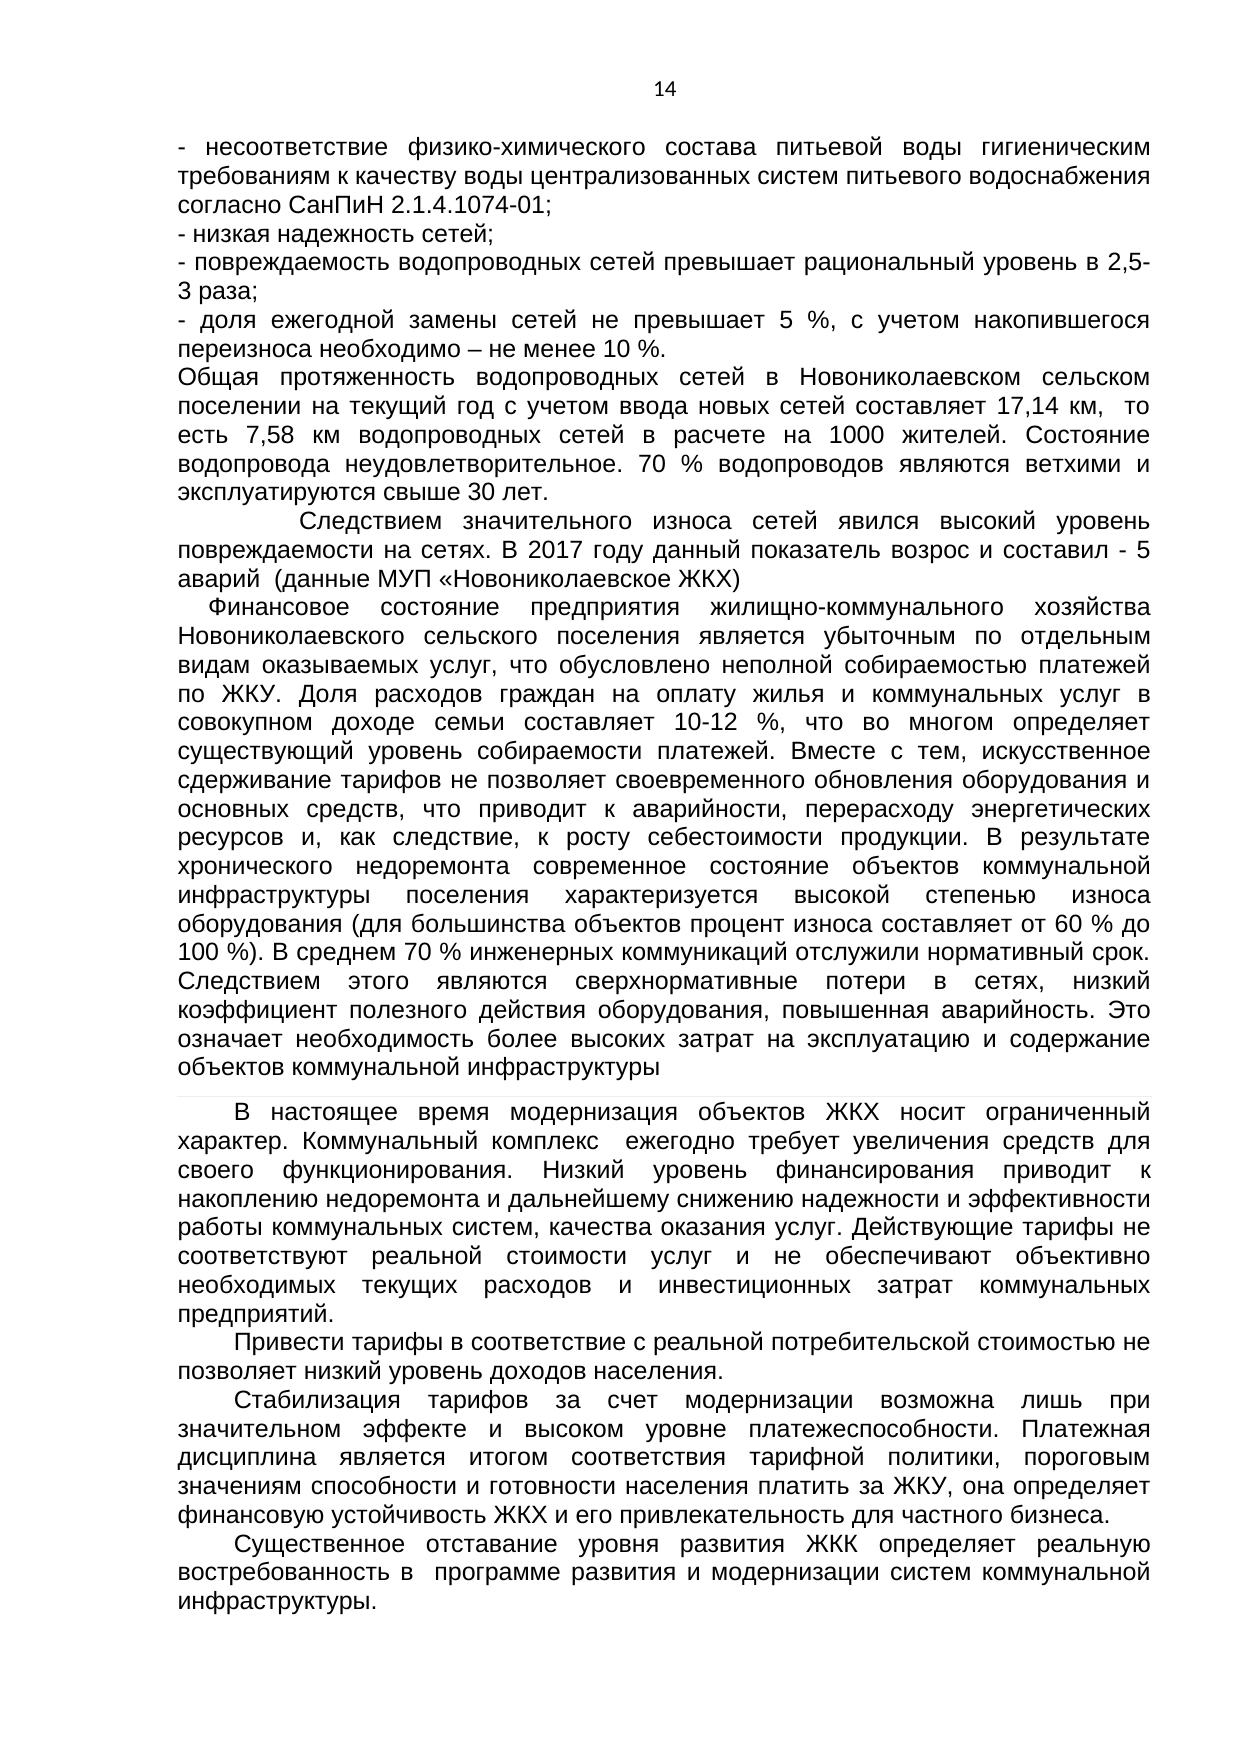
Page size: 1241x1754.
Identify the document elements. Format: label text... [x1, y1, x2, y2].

subtitle - низкая надежность сетей; [177, 219, 1152, 247]
subtitle - доля ежегодной замены сетей не превышает 5 %, с учетом накопившегося переизноса необходимо – не менее 10 %. [177, 305, 1152, 362]
subtitle Общая протяженность водопроводных сетей в Новониколаевском сельском поселении на текущий год с учетом ввода новых сетей составляет 17,14 км, то есть 7,58 км водопроводных сетей в расчете на 1000 жителей. Состояние водопровода неудовлетворительное. 70 % водопроводов являются ветхими и эксплуатируются свыше 30 лет. [177, 362, 1152, 506]
text Существенное отставание уровня развития ЖКК определяет реальную востребованность в программе развития и модернизации систем коммунальной инфраструктуры. [177, 1528, 1152, 1615]
text В настоящее время модернизация объектов ЖКХ носит ограниченный характер. Коммунальный комплекс ежегодно требует увеличения средств для своего функционирования. Низкий уровень финансирования приводит к накоплению недоремонта и дальнейшему снижению надежности и эффективности работы коммунальных систем, качества оказания услуг. Действующие тарифы не соответствуют реальной стоимости услуг и не обеспечивают объективно необходимых текущих расходов и инвестиционных затрат коммунальных предприятий. [177, 1097, 1152, 1327]
text Привести тарифы в соответствие с реальной потребительской стоимостью не позволяет низкий уровень доходов населения. [177, 1327, 1152, 1385]
text Стабилизация тарифов за счет модернизации возможна лишь при значительном эффекте и высоком уровне платежеспособности. Платежная дисциплина является итогом соответствия тарифной политики, пороговым значениям способности и готовности населения платить за ЖКУ, она определяет финансовую устойчивость ЖКХ и его привлекательность для частного бизнеса. [177, 1385, 1152, 1528]
subtitle Следствием значительного износа сетей явился высокий уровень повреждаемости на сетях. В 2017 году данный показатель возрос и составил - 5 аварий (данные МУП «Новониколаевское ЖКХ) [177, 506, 1152, 592]
subtitle - повреждаемость водопроводных сетей превышает рациональный уровень в 2,5-3 раза; [177, 247, 1152, 305]
subtitle - несоответствие физико-химического состава питьевой воды гигиеническим требованиям к качеству воды централизованных систем питьевого водоснабжения согласно СанПиН 2.1.4.1074-01; [177, 132, 1152, 219]
subtitle Финансовое состояние предприятия жилищно-коммунального хозяйства Новониколаевского сельского поселения является убыточным по отдельным видам оказываемых услуг, что обусловлено неполной собираемостью платежей по ЖКУ. Доля расходов граждан на оплату жилья и коммунальных услуг в совокупном доходе семьи составляет 10-12 %, что во многом определяет существующий уровень собираемости платежей. Вместе с тем, искусственное сдерживание тарифов не позволяет своевременного обновления оборудования и основных средств, что приводит к аварийности, перерасходу энергетических ресурсов и, как следствие, к росту себестоимости продукции. В результате хронического недоремонта современное состояние объектов коммунальной инфраструктуры поселения характеризуется высокой степенью износа оборудования (для большинства объектов процент износа составляет от 60 % до 100 %). В среднем 70 % инженерных коммуникаций отслужили нормативный срок. Следствием этого являются сверхнормативные потери в сетях, низкий коэффициент полезного действия оборудования, повышенная аварийность. Это означает необходимость более высоких затрат на эксплуатацию и содержание объектов коммунальной инфраструктуры [177, 592, 1152, 1096]
